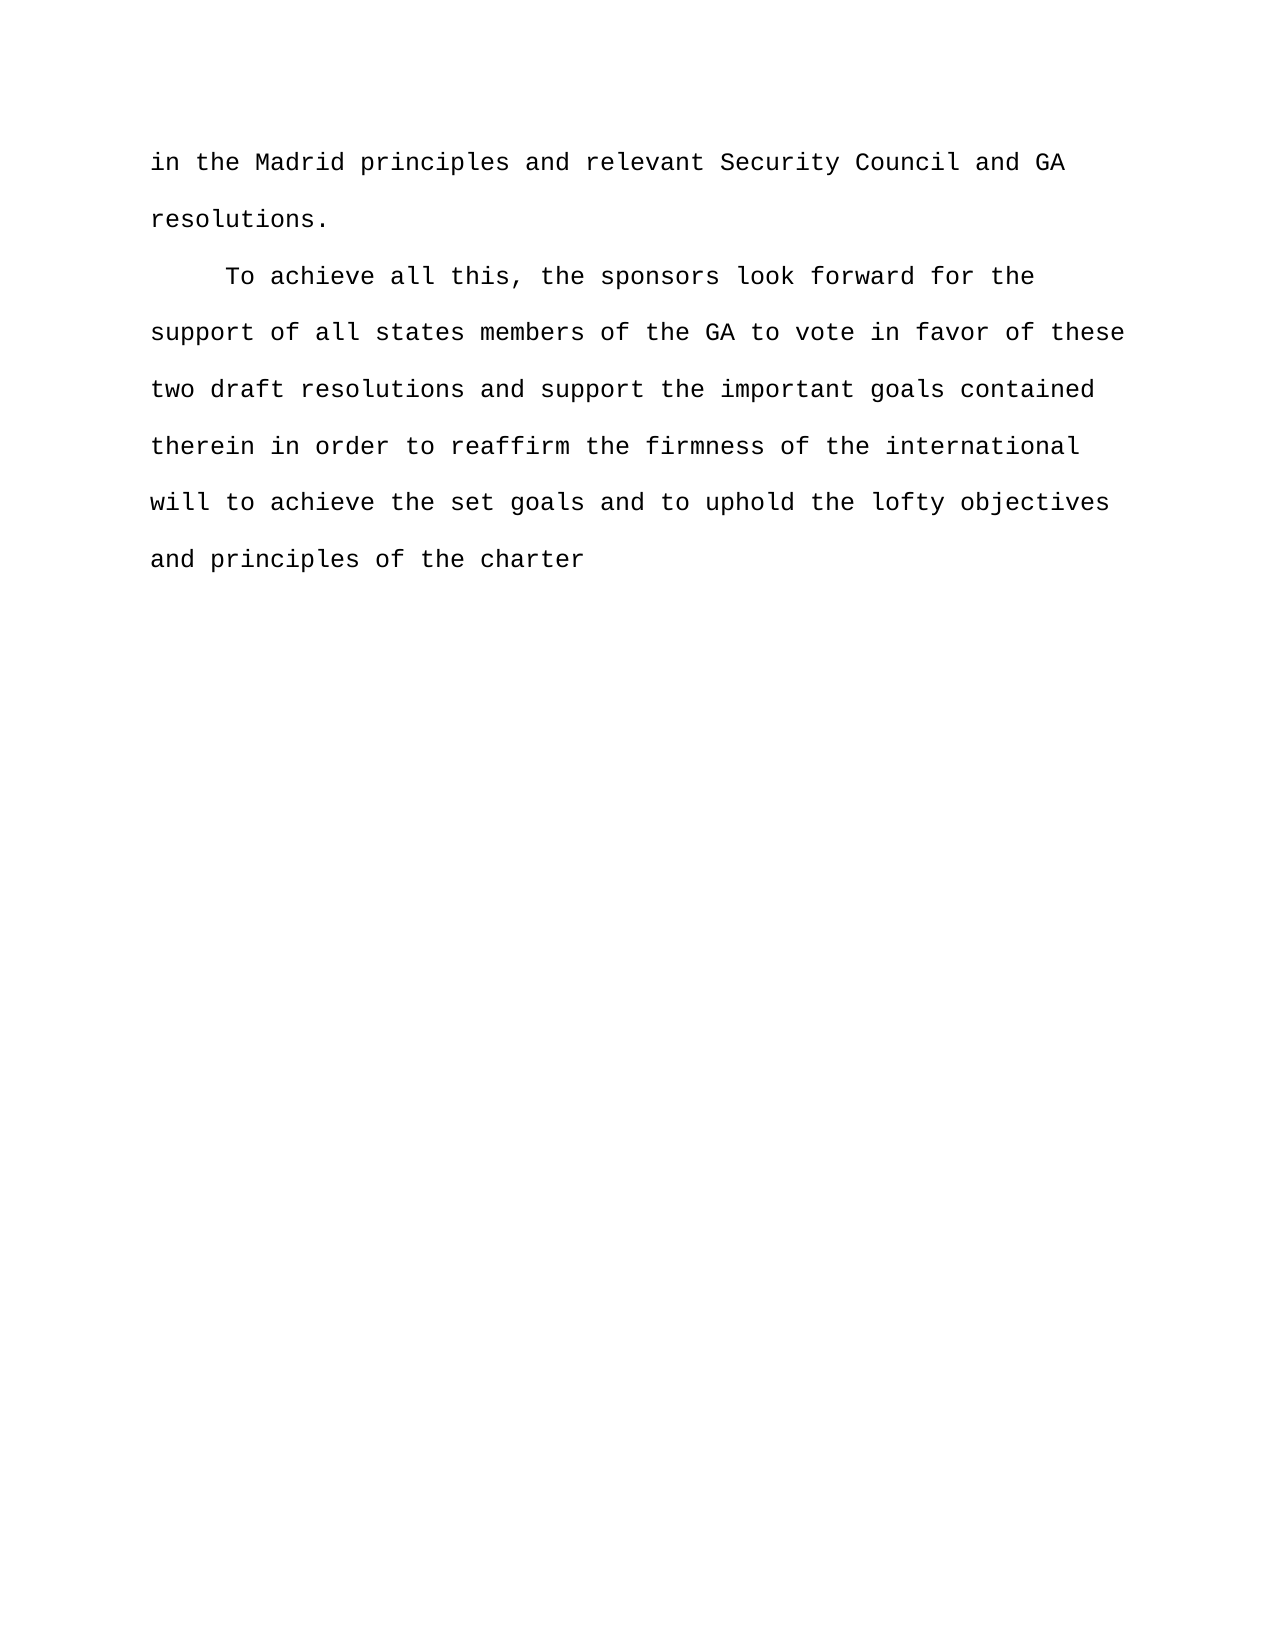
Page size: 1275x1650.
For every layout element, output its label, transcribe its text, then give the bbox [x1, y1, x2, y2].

text To achieve all this, the sponsors look forward for the support of all states members of the GA to vote in favor of these two draft resolutions and support the important goals contained therein in order to reaffirm the firmness of the international will to achieve the set goals and to uphold the lofty objectives and principles of the charter [150, 263, 1125, 575]
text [150, 150, 1125, 235]
